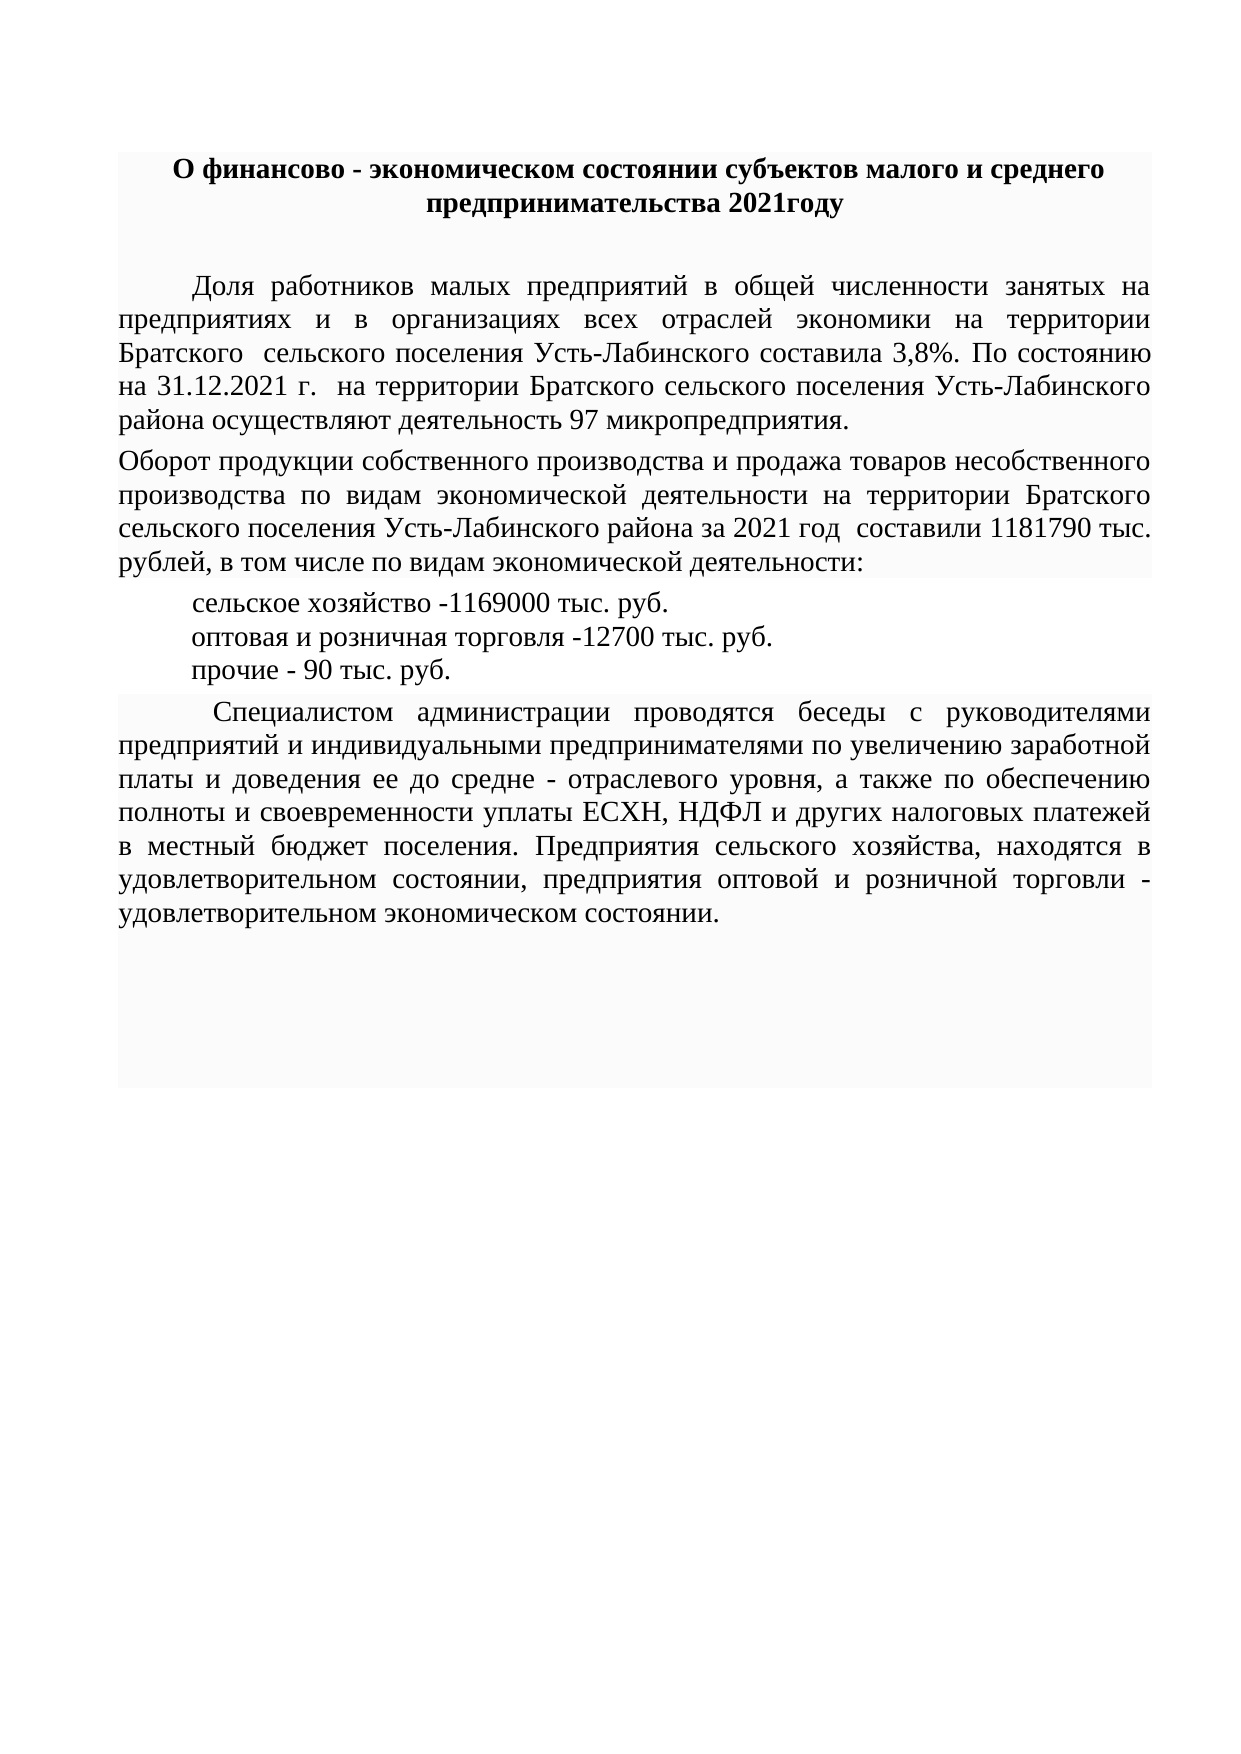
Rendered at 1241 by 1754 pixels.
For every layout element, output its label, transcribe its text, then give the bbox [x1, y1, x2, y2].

text Специалистом администрации проводятся беседы с руководителями предприятий и индивидуальными предпринимателями по увеличению заработной платы и доведения ее до средне - отраслевого уровня, а также по обеспечению полноты и своевременности уплаты ЕСХН, НДФЛ и других налоговых платежей в местный бюджет поселения. Предприятия сельского хозяйства, находятся в удовлетворительном состоянии, предприятия оптовой и розничной торговли - удовлетворительном экономическом состоянии. [118, 694, 1152, 929]
text Доля работников малых предприятий в общей численности занятых на предприятиях и в организациях всех отраслей экономики на территории Братского сельского поселения Усть-Лабинского составила 3,8%. По состоянию на 31.12.2021 г. на территории Братского сельского поселения Усть-Лабинского района осуществляют деятельность 97 микропредприятия. [118, 268, 1152, 436]
text Оборот продукции собственного производства и продажа товаров несобственного производства по видам экономической деятельности на территории Братского сельского поселения Усть-Лабинского района за 2021 год составили 1181790 тыс. рублей, в том числе по видам экономической деятельности: [118, 443, 1152, 578]
text прочие - 90 тыс. руб. [118, 652, 1152, 686]
text сельское хозяйство -1169000 тыс. руб. [118, 585, 1152, 619]
text О финансово - экономическом состоянии субъектов малого и среднего предпринимательства 2021году [118, 152, 1152, 219]
text оптовая и розничная торговля -12700 тыс. руб. [118, 619, 1152, 652]
